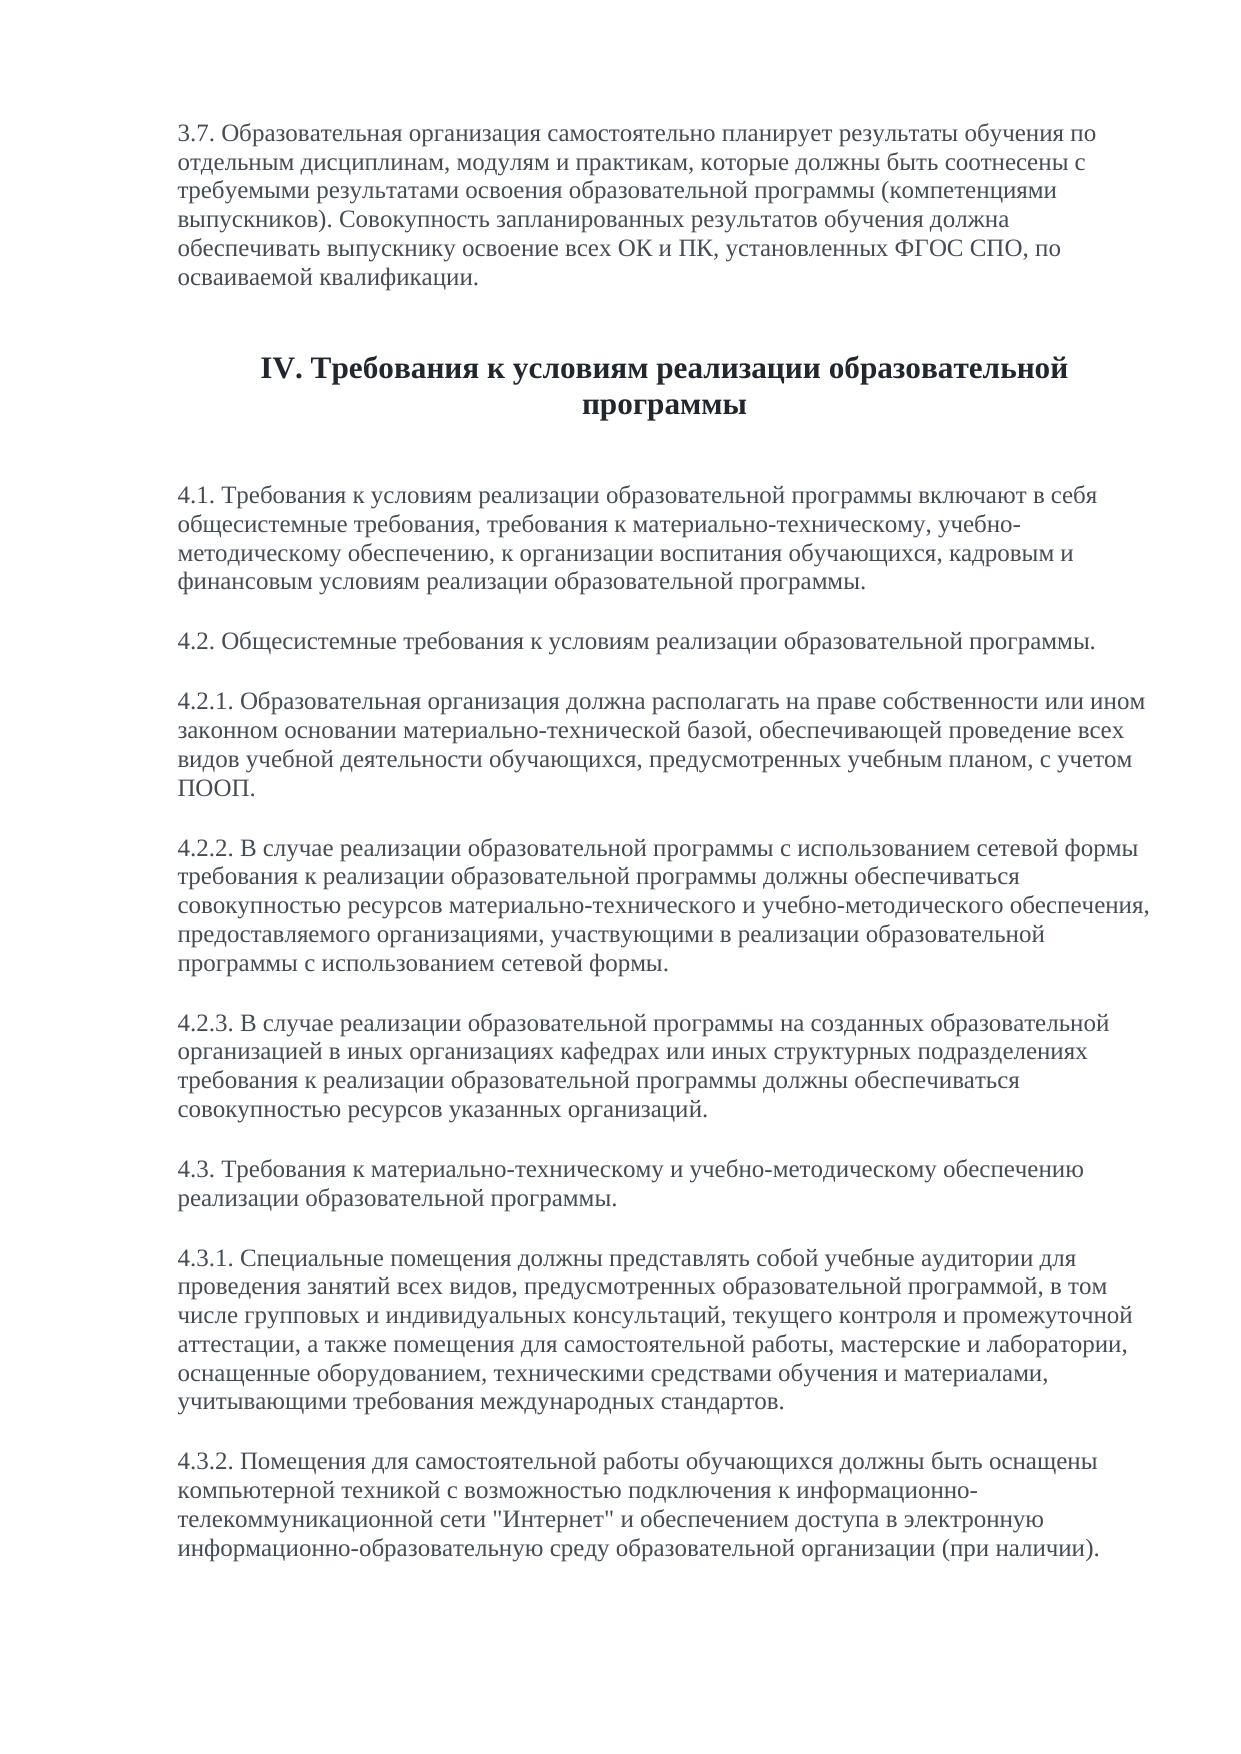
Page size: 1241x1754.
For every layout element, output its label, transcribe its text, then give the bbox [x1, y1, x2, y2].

text 4.2.1. Образовательная организация должна располагать на праве собственности или ином законном основании материально-технической базой, обеспечивающей проведение всех видов учебной деятельности обучающихся, предусмотренных учебным планом, с учетом ПООП. [177, 686, 1152, 801]
text 4.2. Общесистемные требования к условиям реализации образовательной программы. [177, 626, 1152, 655]
text 4.3.2. Помещения для самостоятельной работы обучающихся должны быть оснащены компьютерной техникой с возможностью подключения к информационно-телекоммуникационной сети "Интернет" и обеспечением доступа в электронную информационно-образовательную среду образовательной организации (при наличии). [177, 1446, 1152, 1561]
text 4.1. Требования к условиям реализации образовательной программы включают в себя общесистемные требования, требования к материально-техническому, учебно-методическому обеспечению, к организации воспитания обучающихся, кадровым и финансовым условиям реализации образовательной программы. [177, 480, 1152, 595]
text 4.2.2. В случае реализации образовательной программы с использованием сетевой формы требования к реализации образовательной программы должны обеспечиваться совокупностью ресурсов материально-технического и учебно-методического обеспечения, предоставляемого организациями, участвующими в реализации образовательной программы с использованием сетевой формы. [177, 833, 1152, 976]
text 4.2.3. В случае реализации образовательной программы на созданных образовательной организацией в иных организациях кафедрах или иных структурных подразделениях требования к реализации образовательной программы должны обеспечиваться совокупностью ресурсов указанных организаций. [177, 1008, 1152, 1123]
text 4.3.1. Специальные помещения должны представлять собой учебные аудитории для проведения занятий всех видов, предусмотренных образовательной программой, в том числе групповых и индивидуальных консультаций, текущего контроля и промежуточной аттестации, а также помещения для самостоятельной работы, мастерские и лаборатории, оснащенные оборудованием, техническими средствами обучения и материалами, учитывающими требования международных стандартов. [177, 1243, 1152, 1415]
text 3.7. Образовательная организация самостоятельно планирует результаты обучения по отдельным дисциплинам, модулям и практикам, которые должны быть соотнесены с требуемыми результатами освоения образовательной программы (компетенциями выпускников). Совокупность запланированных результатов обучения должна обеспечивать выпускнику освоение всех ОК и ПК, установленных ФГОС СПО, по осваиваемой квалификации. [177, 118, 1152, 291]
text 4.3. Требования к материально-техническому и учебно-методическому обеспечению реализации образовательной программы. [177, 1154, 1152, 1211]
text IV. Требования к условиям реализации образовательной программы [177, 349, 1152, 421]
